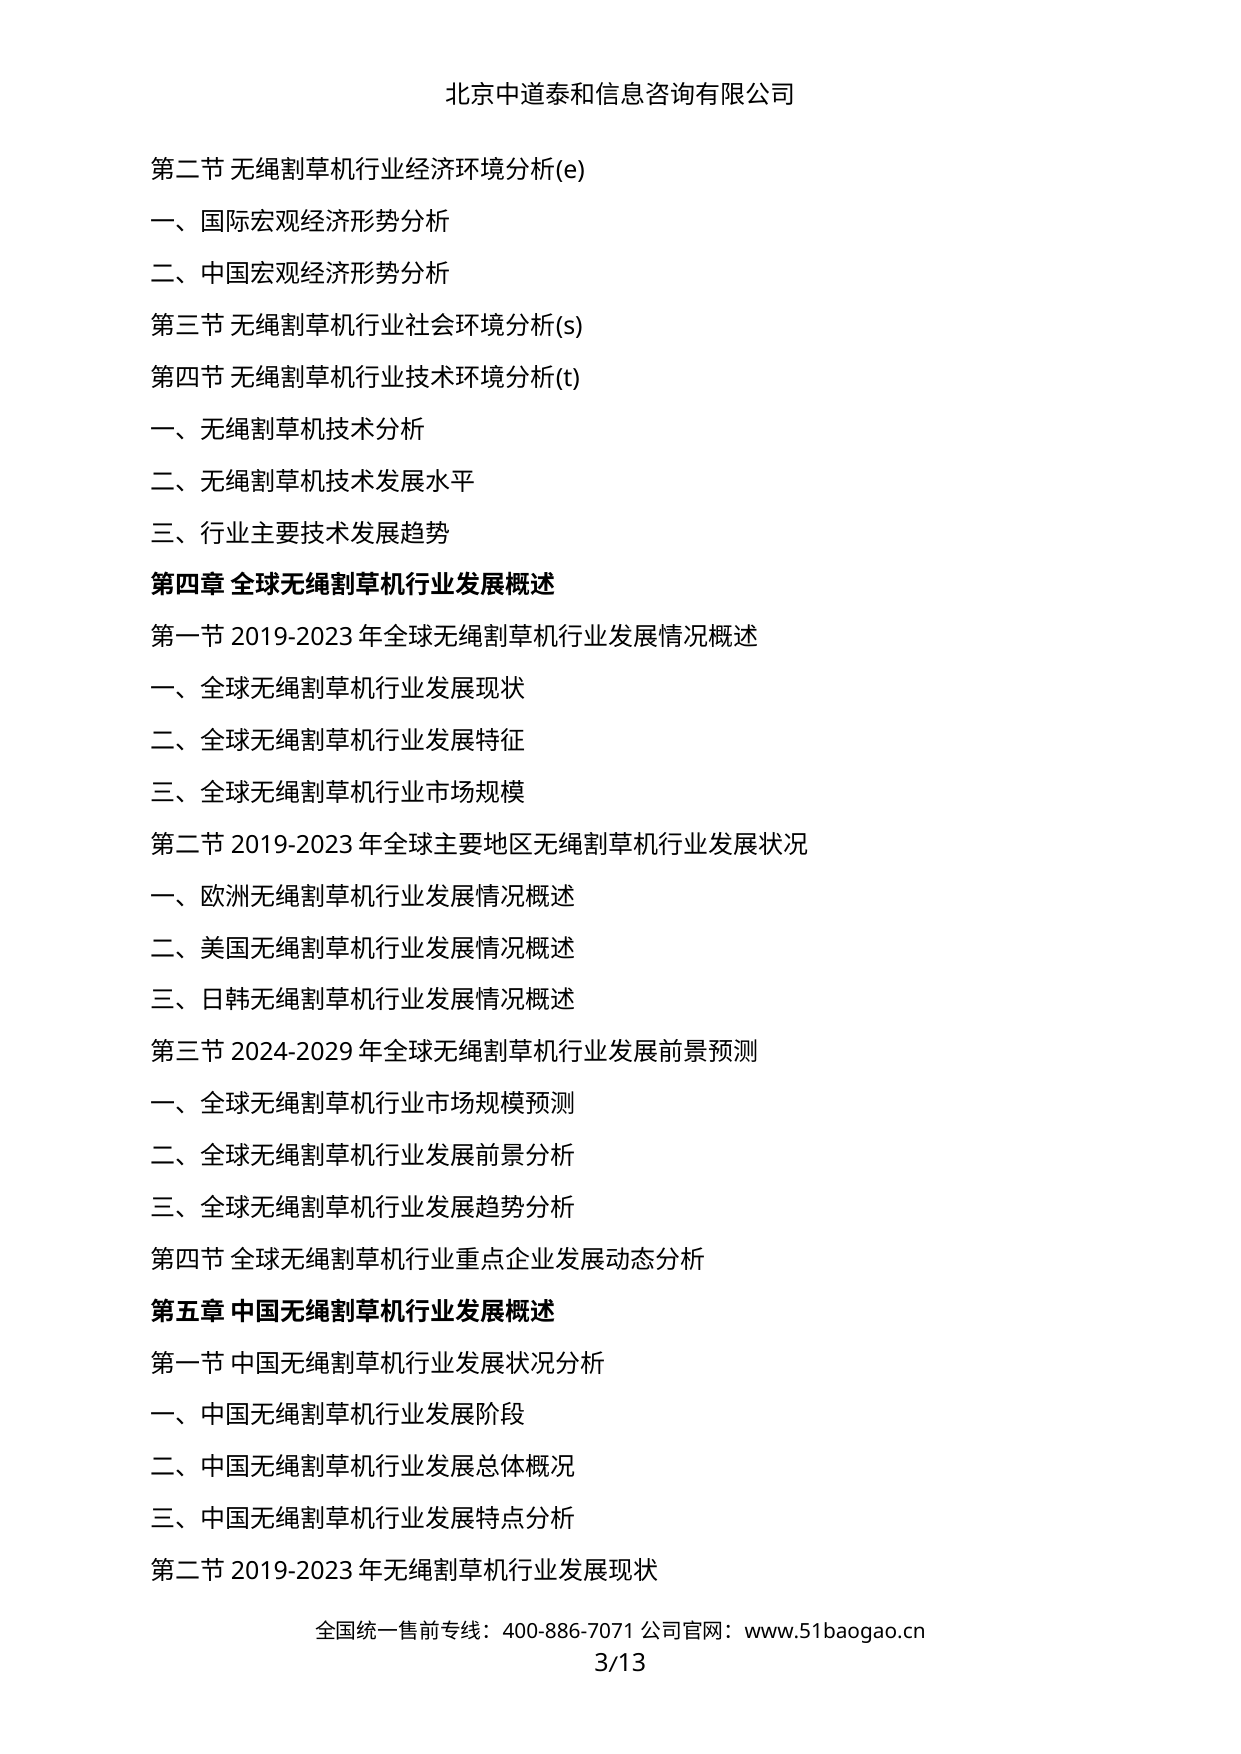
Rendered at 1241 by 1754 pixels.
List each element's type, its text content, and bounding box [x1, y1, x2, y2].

text 二、无绳割草机技术发展水平 [150, 461, 1090, 497]
text 第二节 无绳割草机行业经济环境分析(e) [150, 150, 1090, 186]
text 三、行业主要技术发展趋势 [150, 513, 1090, 549]
text 第四章 全球无绳割草机行业发展概述 [150, 565, 1090, 601]
text 一、无绳割草机技术分析 [150, 409, 1090, 446]
text 第四节 无绳割草机行业技术环境分析(t) [150, 357, 1090, 394]
text 二、全球无绳割草机行业发展特征 [150, 721, 1090, 757]
text 二、全球无绳割草机行业发展前景分析 [150, 1136, 1090, 1172]
text 三、全球无绳割草机行业市场规模 [150, 772, 1090, 809]
text 一、中国无绳割草机行业发展阶段 [150, 1395, 1090, 1431]
text 三、中国无绳割草机行业发展特点分析 [150, 1499, 1090, 1535]
text 二、中国宏观经济形势分析 [150, 254, 1090, 290]
text 一、国际宏观经济形势分析 [150, 202, 1090, 238]
text 第三节 2024-2029年全球无绳割草机行业发展前景预测 [150, 1032, 1090, 1068]
text 第五章 中国无绳割草机行业发展概述 [150, 1291, 1090, 1327]
text 三、全球无绳割草机行业发展趋势分析 [150, 1187, 1090, 1224]
text 第一节 中国无绳割草机行业发展状况分析 [150, 1343, 1090, 1379]
text 一、全球无绳割草机行业市场规模预测 [150, 1084, 1090, 1120]
text 第二节 2019-2023年无绳割草机行业发展现状 [150, 1551, 1090, 1587]
text 二、中国无绳割草机行业发展总体概况 [150, 1447, 1090, 1483]
text 二、美国无绳割草机行业发展情况概述 [150, 928, 1090, 964]
text 第一节 2019-2023年全球无绳割草机行业发展情况概述 [150, 617, 1090, 653]
text 第二节 2019-2023年全球主要地区无绳割草机行业发展状况 [150, 824, 1090, 861]
text 一、全球无绳割草机行业发展现状 [150, 669, 1090, 705]
text 第三节 无绳割草机行业社会环境分析(s) [150, 306, 1090, 342]
text 一、欧洲无绳割草机行业发展情况概述 [150, 876, 1090, 912]
text 第四节 全球无绳割草机行业重点企业发展动态分析 [150, 1239, 1090, 1276]
text 三、日韩无绳割草机行业发展情况概述 [150, 980, 1090, 1016]
